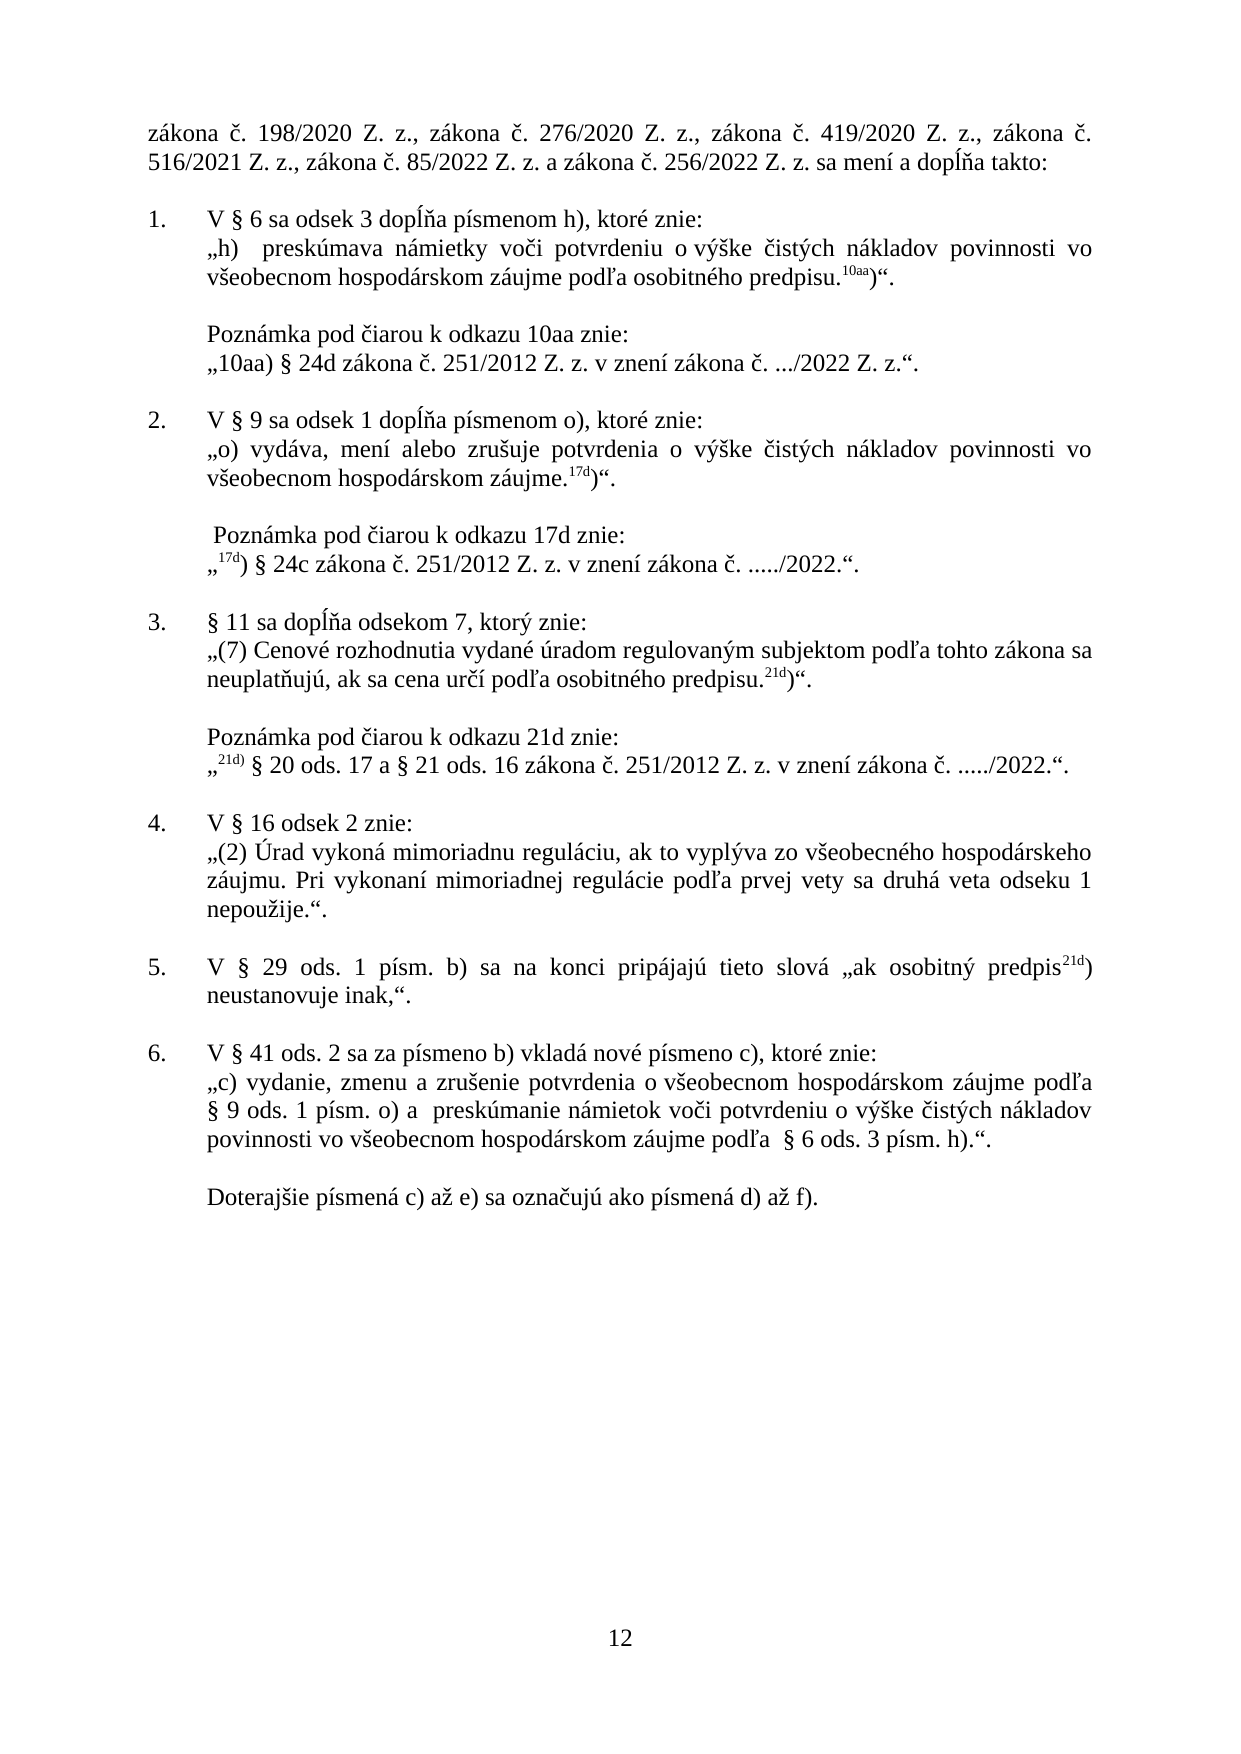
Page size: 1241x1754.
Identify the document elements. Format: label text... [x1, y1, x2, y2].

list „10aa) § 24d zákona č. 251/2012 Z. z. v znení zákona č. .../2022 Z. z.“. [207, 348, 1093, 377]
text Poznámka pod čiarou k odkazu 21d znie: [207, 722, 1093, 751]
list V § 41 ods. 2 sa za písmeno b) vkladá nové písmeno c), ktoré znie: [148, 1038, 1093, 1067]
text „21d) § 20 ods. 17 a § 21 ods. 16 zákona č. 251/2012 Z. z. v znení zákona č. ...../2022.“. [207, 751, 1093, 779]
list V § 16 odsek 2 znie: [148, 808, 1093, 837]
text Poznámka pod čiarou k odkazu 17d znie: [207, 521, 1093, 549]
text Doterajšie písmená c) až e) sa označujú ako písmená d) až f). [207, 1182, 1093, 1211]
list V § 9 sa odsek 1 dopĺňa písmenom o), ktoré znie: [148, 406, 1093, 434]
text „17d) § 24c zákona č. 251/2012 Z. z. v znení zákona č. ...../2022.“. [207, 549, 1093, 578]
list „o) vydáva, mení alebo zrušuje potvrdenia o výške čistých nákladov povinnosti vo všeobecnom hospodárskom záujme.17d)“. [207, 434, 1093, 492]
list V § 6 sa odsek 3 dopĺňa písmenom h), ktoré znie: [148, 204, 1093, 233]
list „h) preskúmava námietky voči potvrdeniu o výške čistých nákladov povinnosti vo všeobecnom hospodárskom záujme podľa osobitného predpisu.10aa)“. [207, 233, 1093, 291]
list § 11 sa dopĺňa odsekom 7, ktorý znie: [148, 607, 1093, 636]
list Poznámka pod čiarou k odkazu 10aa znie: [207, 319, 1093, 348]
list V § 29 ods. 1 písm. b) sa na konci pripájajú tieto slová „ak osobitný predpis21d) neustanovuje inak,“. [148, 952, 1093, 1009]
text „(2) Úrad vykoná mimoriadnu reguláciu, ak to vyplýva zo všeobecného hospodárskeho záujmu. Pri vykonaní mimoriadnej regulácie podľa prvej vety sa druhá veta odseku 1 nepoužije.“. [207, 837, 1093, 923]
text „c) vydanie, zmenu a zrušenie potvrdenia o všeobecnom hospodárskom záujme podľa § 9 ods. 1 písm. o) a preskúmanie námietok voči potvrdeniu o výške čistých nákladov povinnosti vo všeobecnom hospodárskom záujme podľa § 6 ods. 3 písm. h).“. [207, 1067, 1093, 1153]
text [148, 118, 1093, 176]
text „(7) Cenové rozhodnutia vydané úradom regulovaným subjektom podľa tohto zákona sa neuplatňujú, ak sa cena určí podľa osobitného predpisu.21d)“. [207, 636, 1093, 693]
